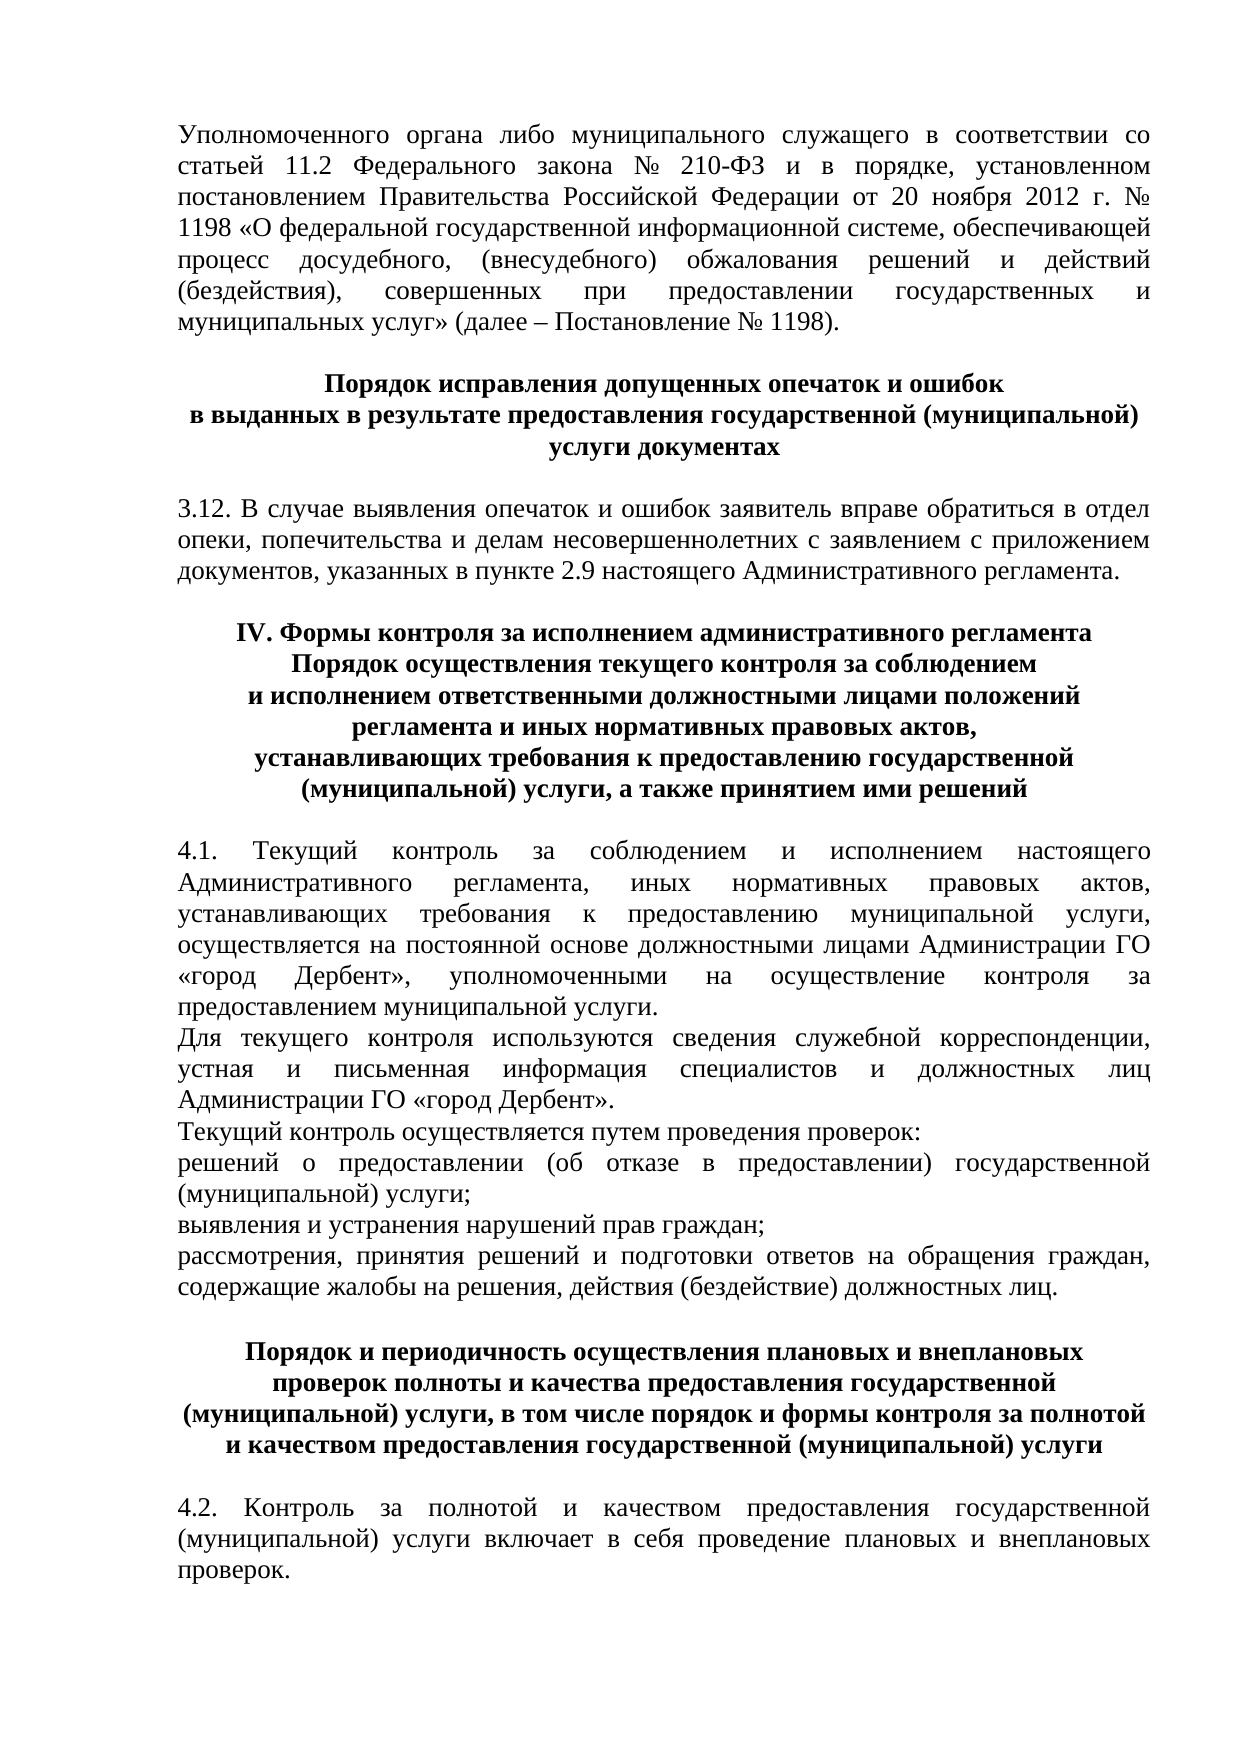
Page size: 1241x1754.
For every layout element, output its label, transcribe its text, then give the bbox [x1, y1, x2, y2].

text Порядок исправления допущенных опечаток и ошибок [177, 367, 1152, 398]
text регламента и иных нормативных правовых актов, [177, 710, 1152, 741]
text 4.2. Контроль за полнотой и качеством предоставления государственной (муниципальной) услуги включает в себя проведение плановых и внеплановых проверок. [177, 1491, 1152, 1584]
text проверок полноты и качества предоставления государственной (муниципальной) услуги, в том числе порядок и формы контроля за полнотой и качеством предоставления государственной (муниципальной) услуги [177, 1366, 1152, 1460]
text решений о предоставлении (об отказе в предоставлении) государственной (муниципальной) услуги; [177, 1146, 1152, 1208]
text устанавливающих требования к предоставлению государственной (муниципальной) услуги, а также принятием ими решений [177, 741, 1152, 803]
text в выданных в результате предоставления государственной (муниципальной) услуги документах [177, 398, 1152, 461]
text и исполнением ответственными должностными лицами положений [177, 679, 1152, 710]
text Порядок осуществления текущего контроля за соблюдением [177, 648, 1152, 679]
text IV. Формы контроля за исполнением административного регламента [177, 616, 1152, 648]
text 3.12. В случае выявления опечаток и ошибок заявитель вправе обратиться в отдел опеки, попечительства и делам несовершеннолетних с заявлением с приложением документов, указанных в пункте 2.9 настоящего Административного регламента. [177, 492, 1152, 585]
text рассмотрения, принятия решений и подготовки ответов на обращения граждан, содержащие жалобы на решения, действия (бездействие) должностных лиц. [177, 1239, 1152, 1302]
text выявления и устранения нарушений прав граждан; [177, 1208, 1152, 1239]
text Порядок и периодичность осуществления плановых и внеплановых [177, 1335, 1152, 1366]
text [177, 118, 1152, 336]
text 4.1. Текущий контроль за соблюдением и исполнением настоящего Административного регламента, иных нормативных правовых актов, устанавливающих требования к предоставлению муниципальной услуги, осуществляется на постоянной основе должностными лицами Администрации ГО «город Дербент», уполномоченными на осуществление контроля за предоставлением муниципальной услуги. [177, 834, 1152, 1021]
text Текущий контроль осуществляется путем проведения проверок: [177, 1115, 1152, 1146]
text Для текущего контроля используются сведения служебной корреспонденции, устная и письменная информация специалистов и должностных лиц Администрации ГО «город Дербент». [177, 1021, 1152, 1115]
